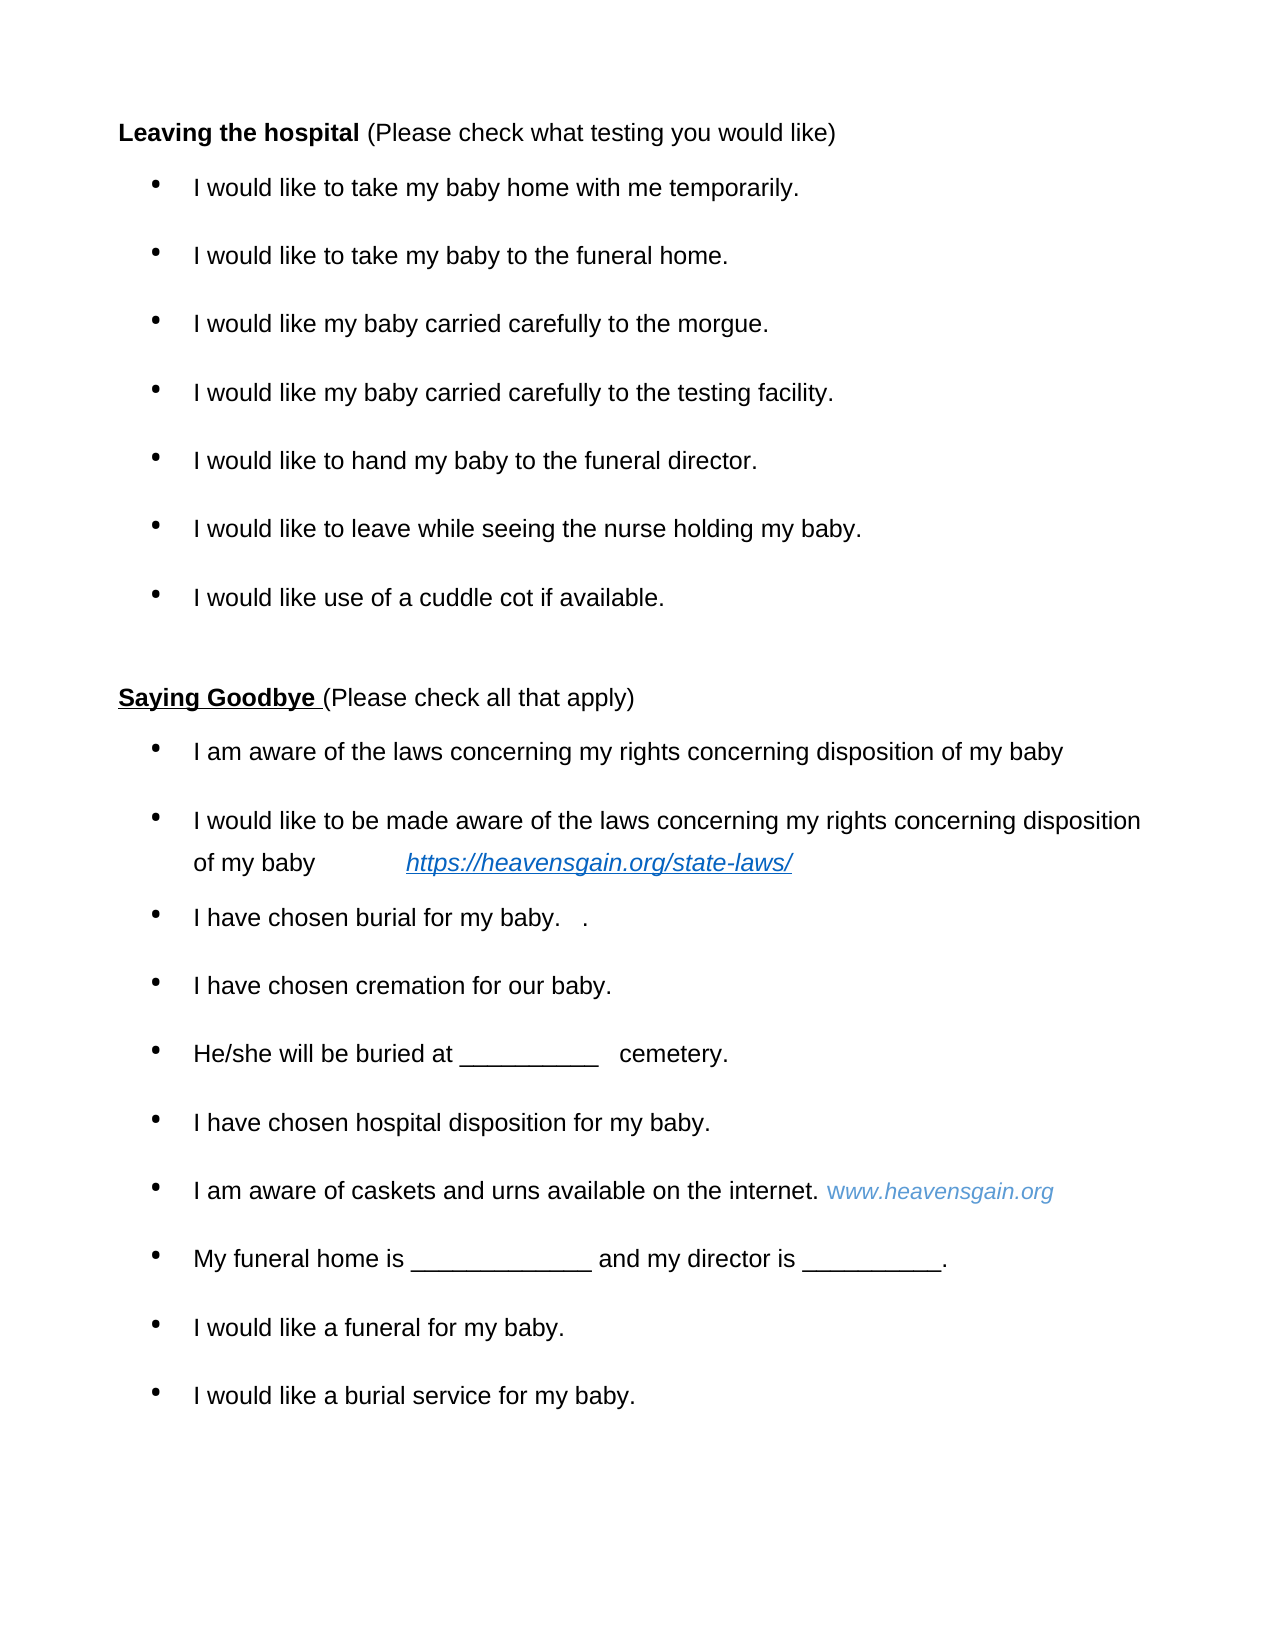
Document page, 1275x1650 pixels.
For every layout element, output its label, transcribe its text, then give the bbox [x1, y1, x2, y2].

list I would like a funeral for my baby. [156, 1287, 1157, 1355]
list I am aware of caskets and urns available on the internet. www.heavensgain.org [156, 1150, 1157, 1218]
text Leaving the hospital (Please check what testing you would like) [118, 118, 1157, 147]
list I have chosen cremation for our baby. [156, 945, 1157, 1013]
list I would like my baby carried carefully to the testing facility. [156, 352, 1157, 420]
list I have chosen burial for my baby. . [156, 877, 1157, 945]
list I have chosen hospital disposition for my baby. [156, 1082, 1157, 1150]
list I would like to hand my baby to the funeral director. [156, 420, 1157, 488]
list I would like to take my baby to the funeral home. [156, 215, 1157, 283]
list My funeral home is _____________ and my director is __________. [156, 1218, 1157, 1287]
list I would like to be made aware of the laws concerning my rights concerning disposition of my baby https://heavensgain.org/state-laws/ [156, 780, 1157, 877]
list He/she will be buried at __________ cemetery. [156, 1013, 1157, 1082]
list I would like to take my baby home with me temporarily. [156, 147, 1157, 215]
list I would like use of a cuddle cot if available. [156, 557, 1157, 625]
list I would like my baby carried carefully to the morgue. [156, 283, 1157, 352]
text Saying Goodbye (Please check all that apply) [118, 683, 1157, 711]
list I am aware of the laws concerning my rights concerning disposition of my baby [156, 711, 1157, 780]
list I would like to leave while seeing the nurse holding my baby. [156, 488, 1157, 557]
list I would like a burial service for my baby. [156, 1355, 1157, 1423]
